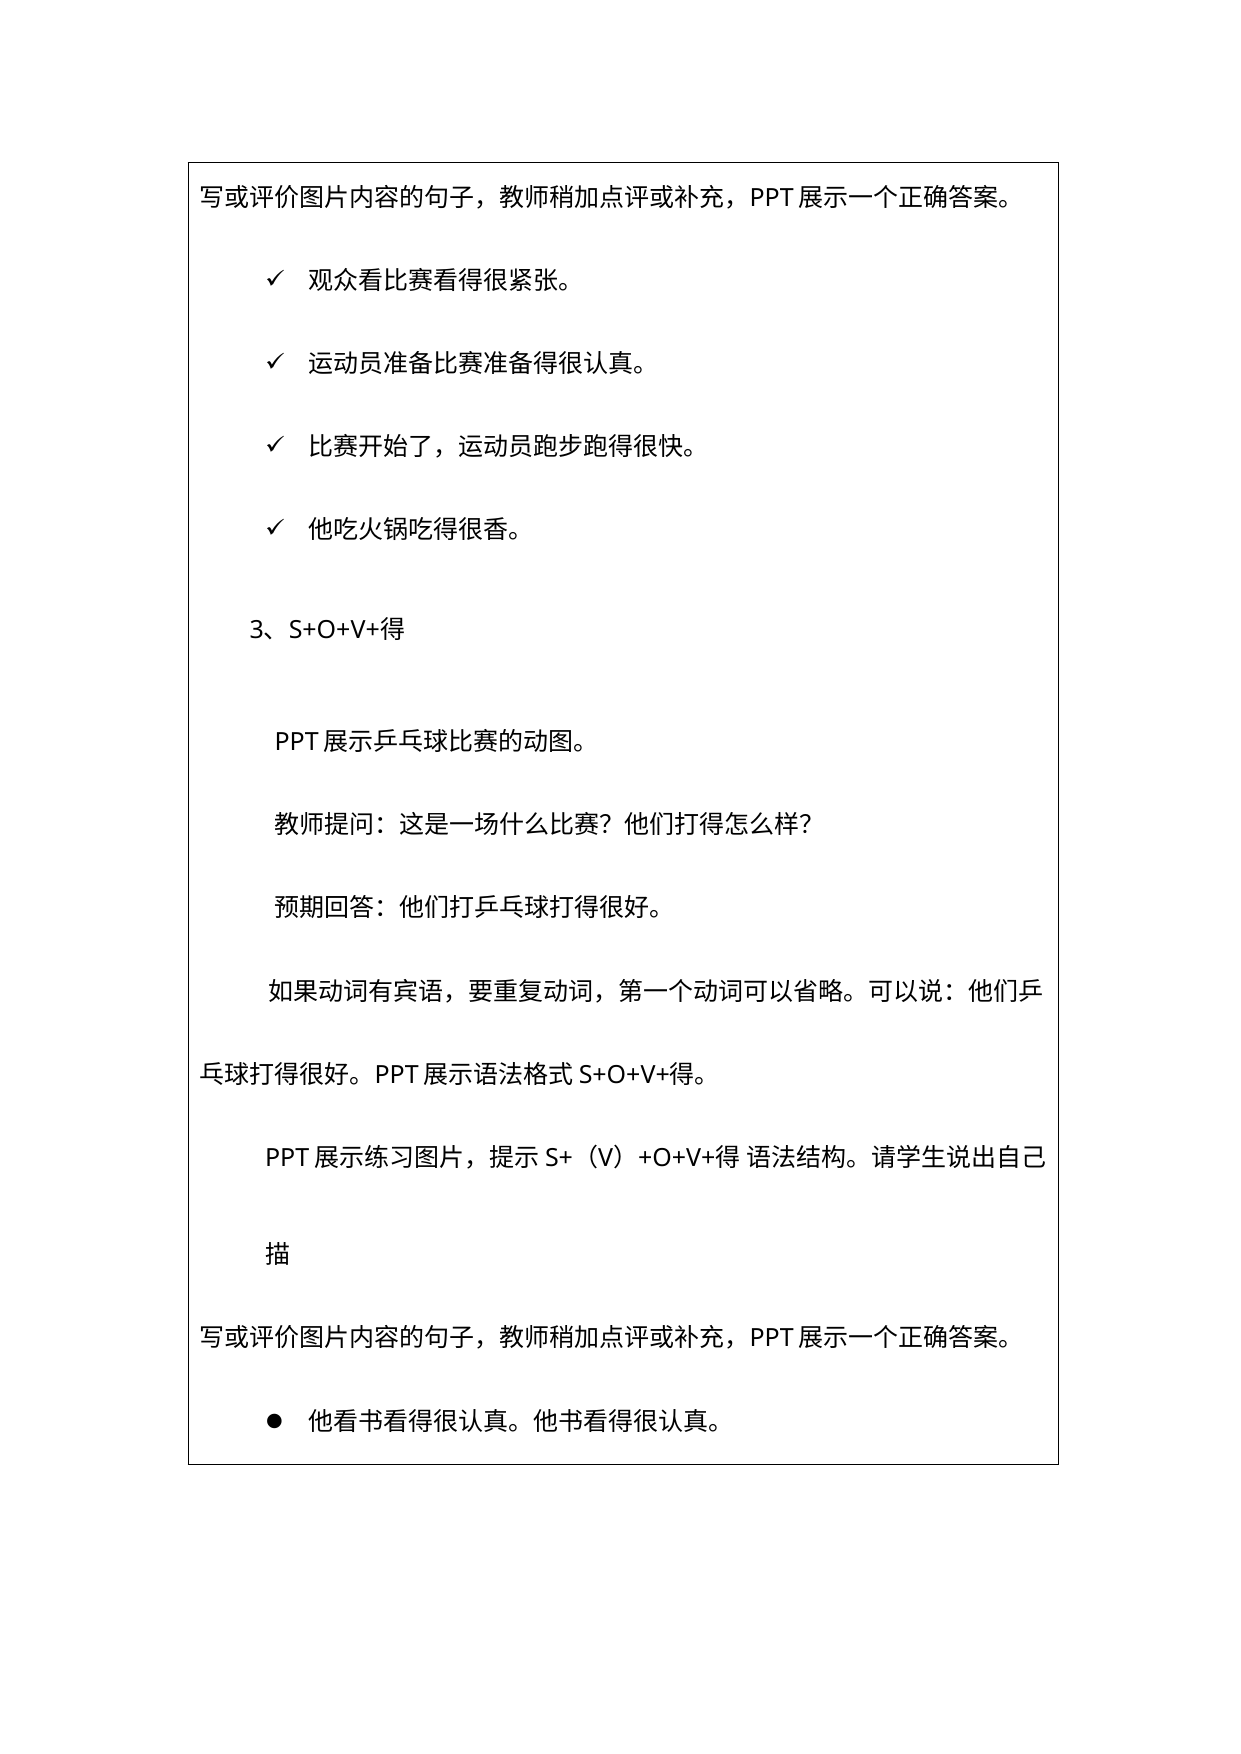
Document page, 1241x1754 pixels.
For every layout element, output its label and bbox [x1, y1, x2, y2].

table_header [189, 163, 1058, 1464]
